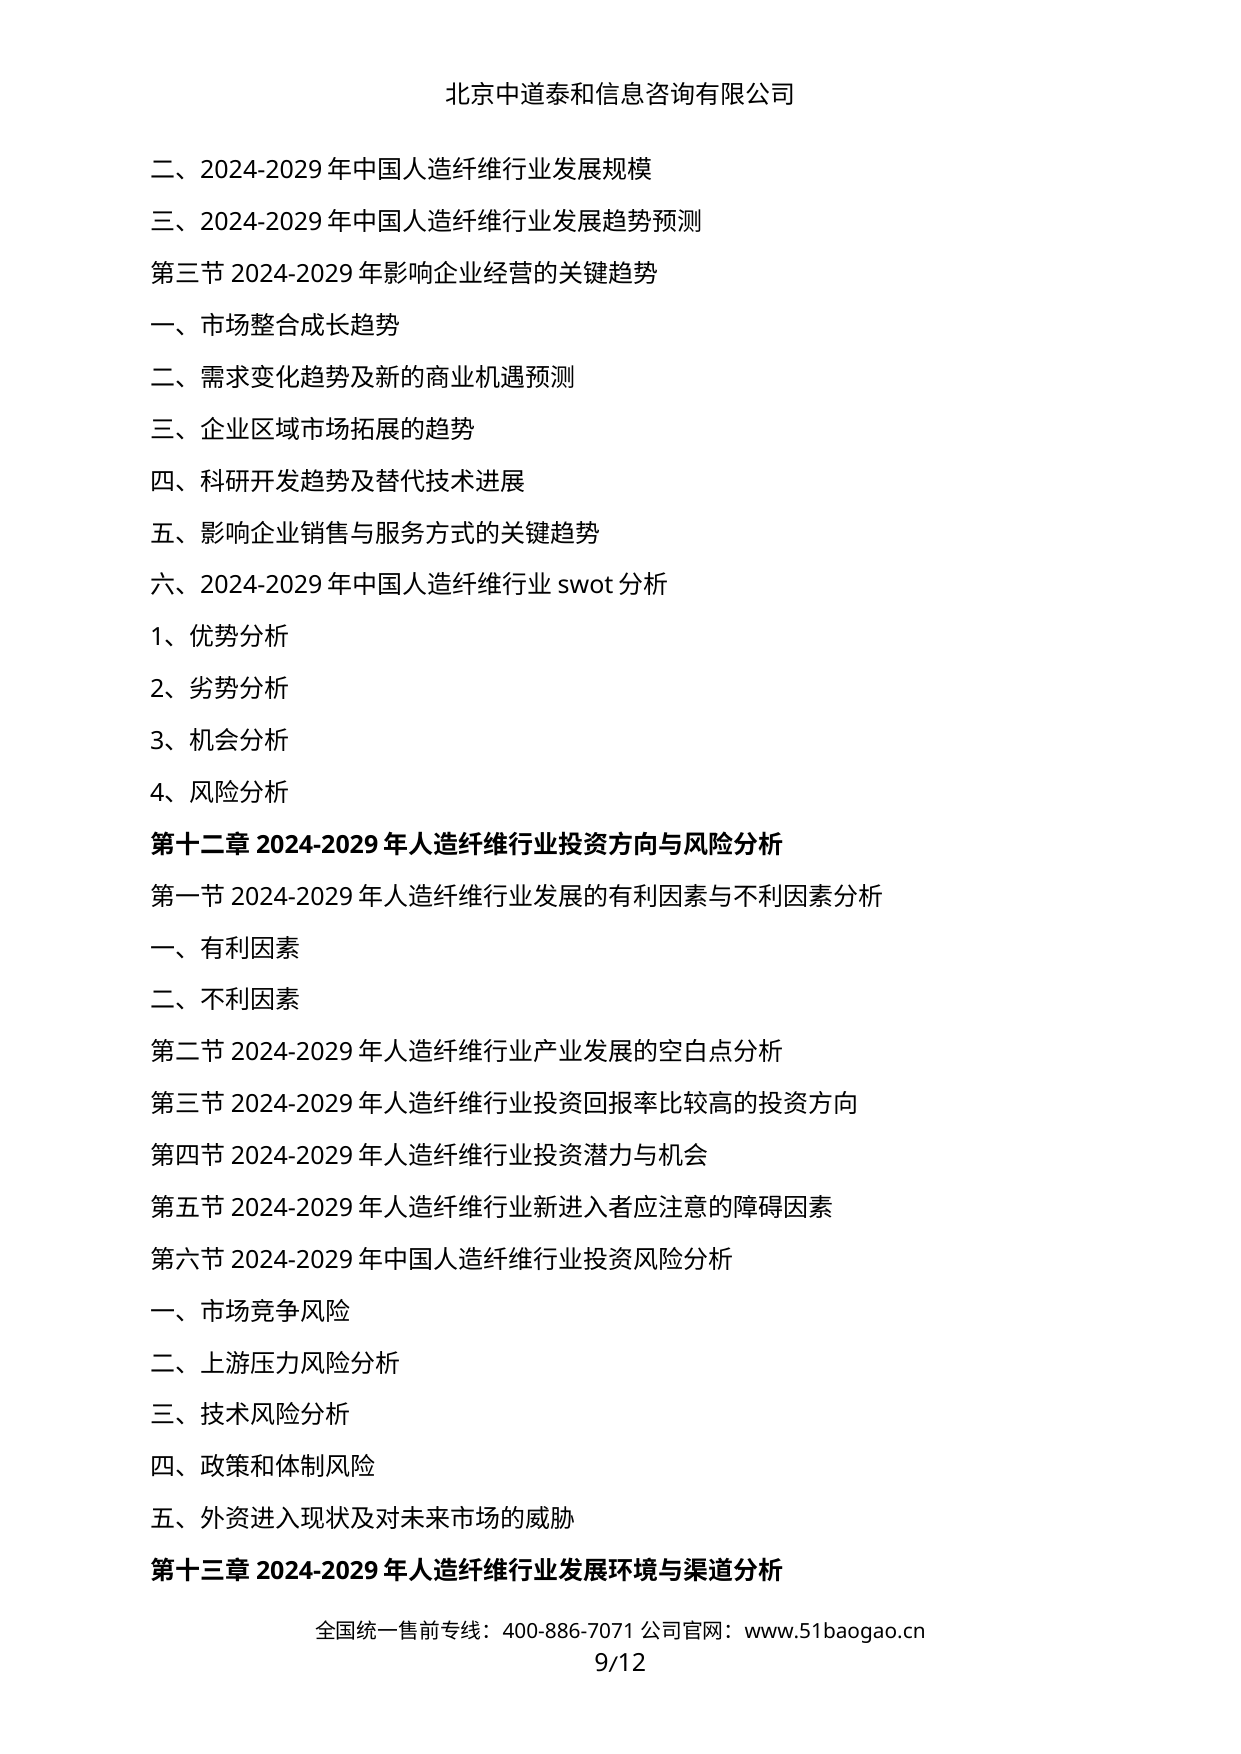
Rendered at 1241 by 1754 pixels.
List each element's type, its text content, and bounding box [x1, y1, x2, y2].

text 第一节 2024-2029年人造纤维行业发展的有利因素与不利因素分析 [150, 876, 1090, 912]
text 三、2024-2029年中国人造纤维行业发展趋势预测 [150, 202, 1090, 238]
text 第三节 2024-2029年影响企业经营的关键趋势 [150, 254, 1090, 290]
text 第四节 2024-2029年人造纤维行业投资潜力与机会 [150, 1136, 1090, 1172]
text 第十二章 2024-2029年人造纤维行业投资方向与风险分析 [150, 824, 1090, 861]
text 一、有利因素 [150, 928, 1090, 964]
text 三、技术风险分析 [150, 1395, 1090, 1431]
text 2、劣势分析 [150, 669, 1090, 705]
text 第五节 2024-2029年人造纤维行业新进入者应注意的障碍因素 [150, 1187, 1090, 1224]
text 4、风险分析 [150, 772, 1090, 809]
text 二、2024-2029年中国人造纤维行业发展规模 [150, 150, 1090, 186]
text 第二节 2024-2029年人造纤维行业产业发展的空白点分析 [150, 1032, 1090, 1068]
text 六、2024-2029年中国人造纤维行业swot分析 [150, 565, 1090, 601]
text 五、外资进入现状及对未来市场的威胁 [150, 1499, 1090, 1535]
text 二、不利因素 [150, 980, 1090, 1016]
text 二、上游压力风险分析 [150, 1343, 1090, 1379]
text 第六节 2024-2029年中国人造纤维行业投资风险分析 [150, 1239, 1090, 1276]
text 3、机会分析 [150, 721, 1090, 757]
text 三、企业区域市场拓展的趋势 [150, 409, 1090, 446]
text 一、市场整合成长趋势 [150, 306, 1090, 342]
text 四、政策和体制风险 [150, 1447, 1090, 1483]
text 二、需求变化趋势及新的商业机遇预测 [150, 357, 1090, 394]
text 第十三章 2024-2029年人造纤维行业发展环境与渠道分析 [150, 1551, 1090, 1587]
text 1、优势分析 [150, 617, 1090, 653]
text 一、市场竞争风险 [150, 1291, 1090, 1327]
text 五、影响企业销售与服务方式的关键趋势 [150, 513, 1090, 549]
text 第三节 2024-2029年人造纤维行业投资回报率比较高的投资方向 [150, 1084, 1090, 1120]
text 四、科研开发趋势及替代技术进展 [150, 461, 1090, 497]
